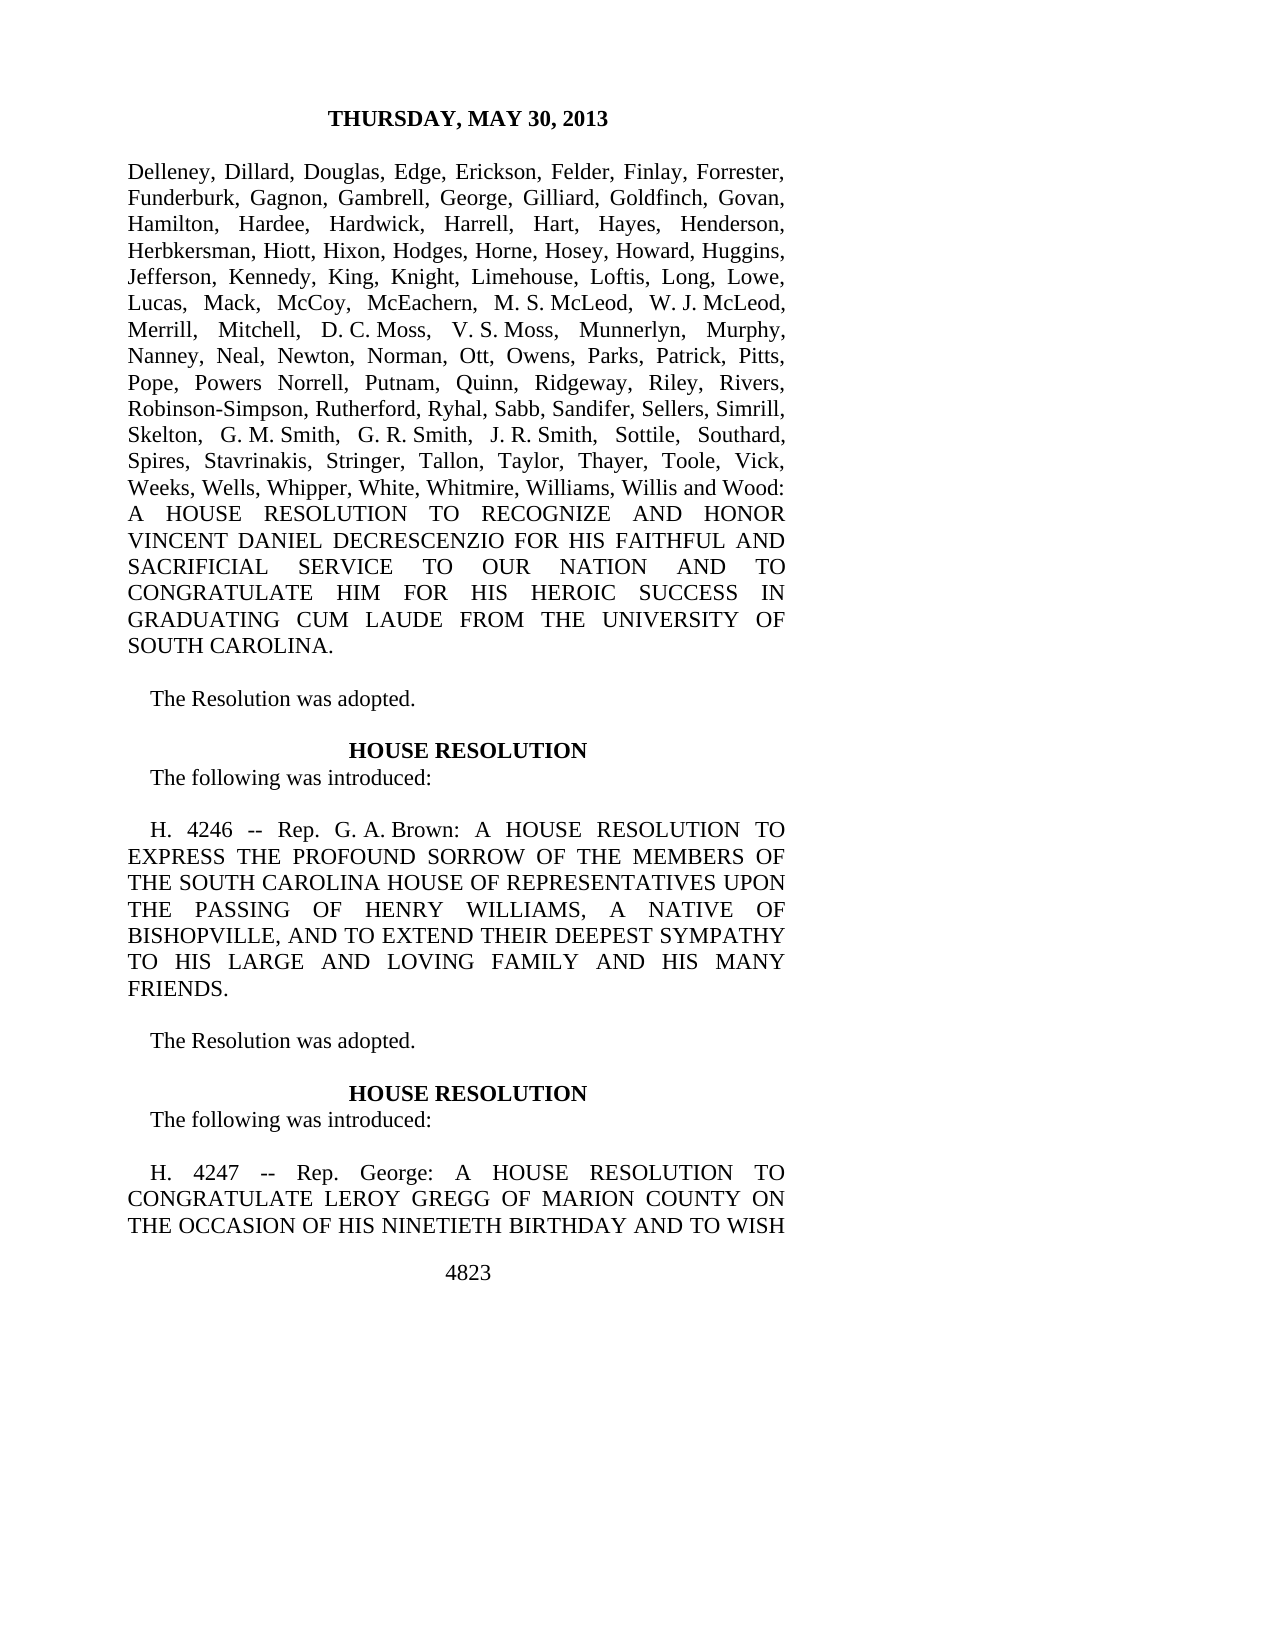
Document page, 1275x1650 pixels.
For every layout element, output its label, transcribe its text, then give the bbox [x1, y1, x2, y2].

text H. 4246 -- Rep. G. A. Brown: A HOUSE RESOLUTION TO EXPRESS THE PROFOUND SORROW OF THE MEMBERS OF THE SOUTH CAROLINA HOUSE OF REPRESENTATIVES UPON THE PASSING OF HENRY WILLIAMS, A NATIVE OF BISHOPVILLE, AND TO EXTEND THEIR DEEPEST SYMPATHY TO HIS LARGE AND LOVING FAMILY AND HIS MANY FRIENDS. [127, 817, 786, 1001]
text The Resolution was adopted. [127, 1027, 786, 1054]
text HOUSE RESOLUTION [127, 737, 786, 764]
text HOUSE RESOLUTION [127, 1080, 786, 1106]
text The Resolution was adopted. [127, 685, 786, 711]
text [127, 1159, 786, 1238]
text The following was introduced: [127, 1106, 786, 1133]
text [127, 158, 786, 658]
text The following was introduced: [127, 764, 786, 790]
